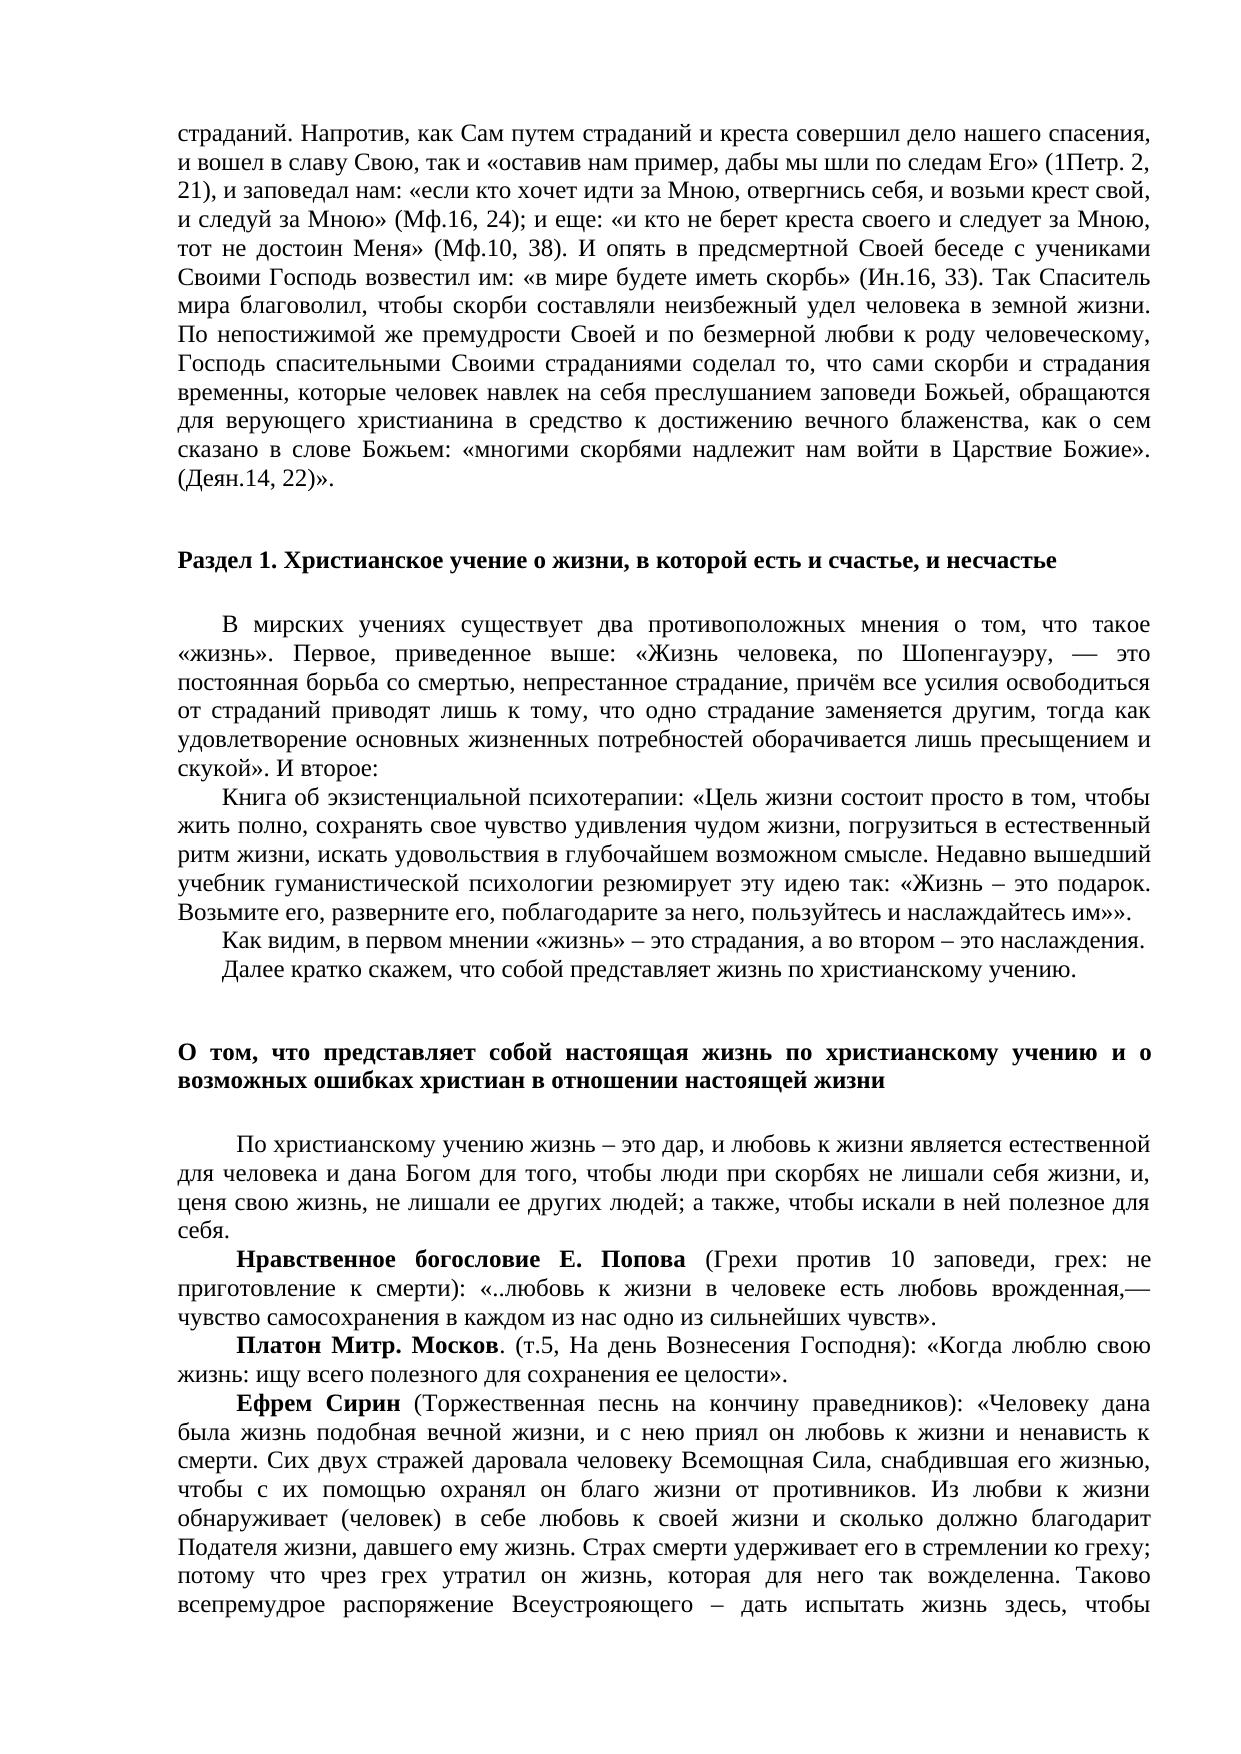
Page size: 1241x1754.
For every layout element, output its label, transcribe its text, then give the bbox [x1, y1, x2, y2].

text Платон Митр. Москов. (т.5, На день Вознесения Господня): «Когда люблю свою жизнь: ищу всего полезного для сохранения ее целости». [177, 1331, 1152, 1388]
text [177, 1388, 1152, 1618]
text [177, 118, 1152, 492]
text Как видим, в первом мнении «жизнь» – это страдания, а во втором – это наслаждения. [177, 926, 1152, 954]
text Книга об экзистенциальной психотерапии: «Цель жизни состоит просто в том, чтобы жить полно, сохранять свое чувство удивления чудом жизни, погрузиться в естественный ритм жизни, искать удовольствия в глубочайшем возможном смысле. Недавно вышедший учебник гуманистической психологии резюмирует эту идею так: «Жизнь – это подарок. Возьмите его, разверните его, поблагодарите за него, пользуйтесь и наслаждайтесь им»». [177, 782, 1152, 926]
subtitle О том, что представляет собой настоящая жизнь по христианскому учению и о возможных ошибках христиан в отношении настоящей жизни [177, 1037, 1152, 1094]
text Далее кратко скажем, что собой представляет жизнь по христианскому учению. [177, 954, 1152, 983]
subtitle Раздел 1. Христианское учение о жизни, в которой есть и счастье, и несчастье [177, 546, 1152, 574]
text По христианскому учению жизнь – это дар, и любовь к жизни является естественной для человека и дана Богом для того, чтобы люди при скорбях не лишали себя жизни, и, ценя свою жизнь, не лишали ее других людей; а также, чтобы искали в ней полезное для себя. [177, 1129, 1152, 1244]
text В мирских учениях существует два противоположных мнения о том, что такое «жизнь». Первое, приведенное выше: «Жизнь человека, по Шопенгауэру, — это постоянная борьба со смертью, непрестанное страдание, причём все усилия освободиться от страданий приводят лишь к тому, что одно страдание заменяется другим, тогда как удовлетворение основных жизненных потребностей оборачивается лишь пресыщением и скукой». И второе: [177, 609, 1152, 782]
text Нравственное богословие Е. Попова (Грехи против 10 заповеди, грех: не приготовление к смерти): «..любовь к жизни в человеке есть любовь врожденная,—чувство самосохранения в каждом из нас одно из сильнейших чувств». [177, 1244, 1152, 1331]
